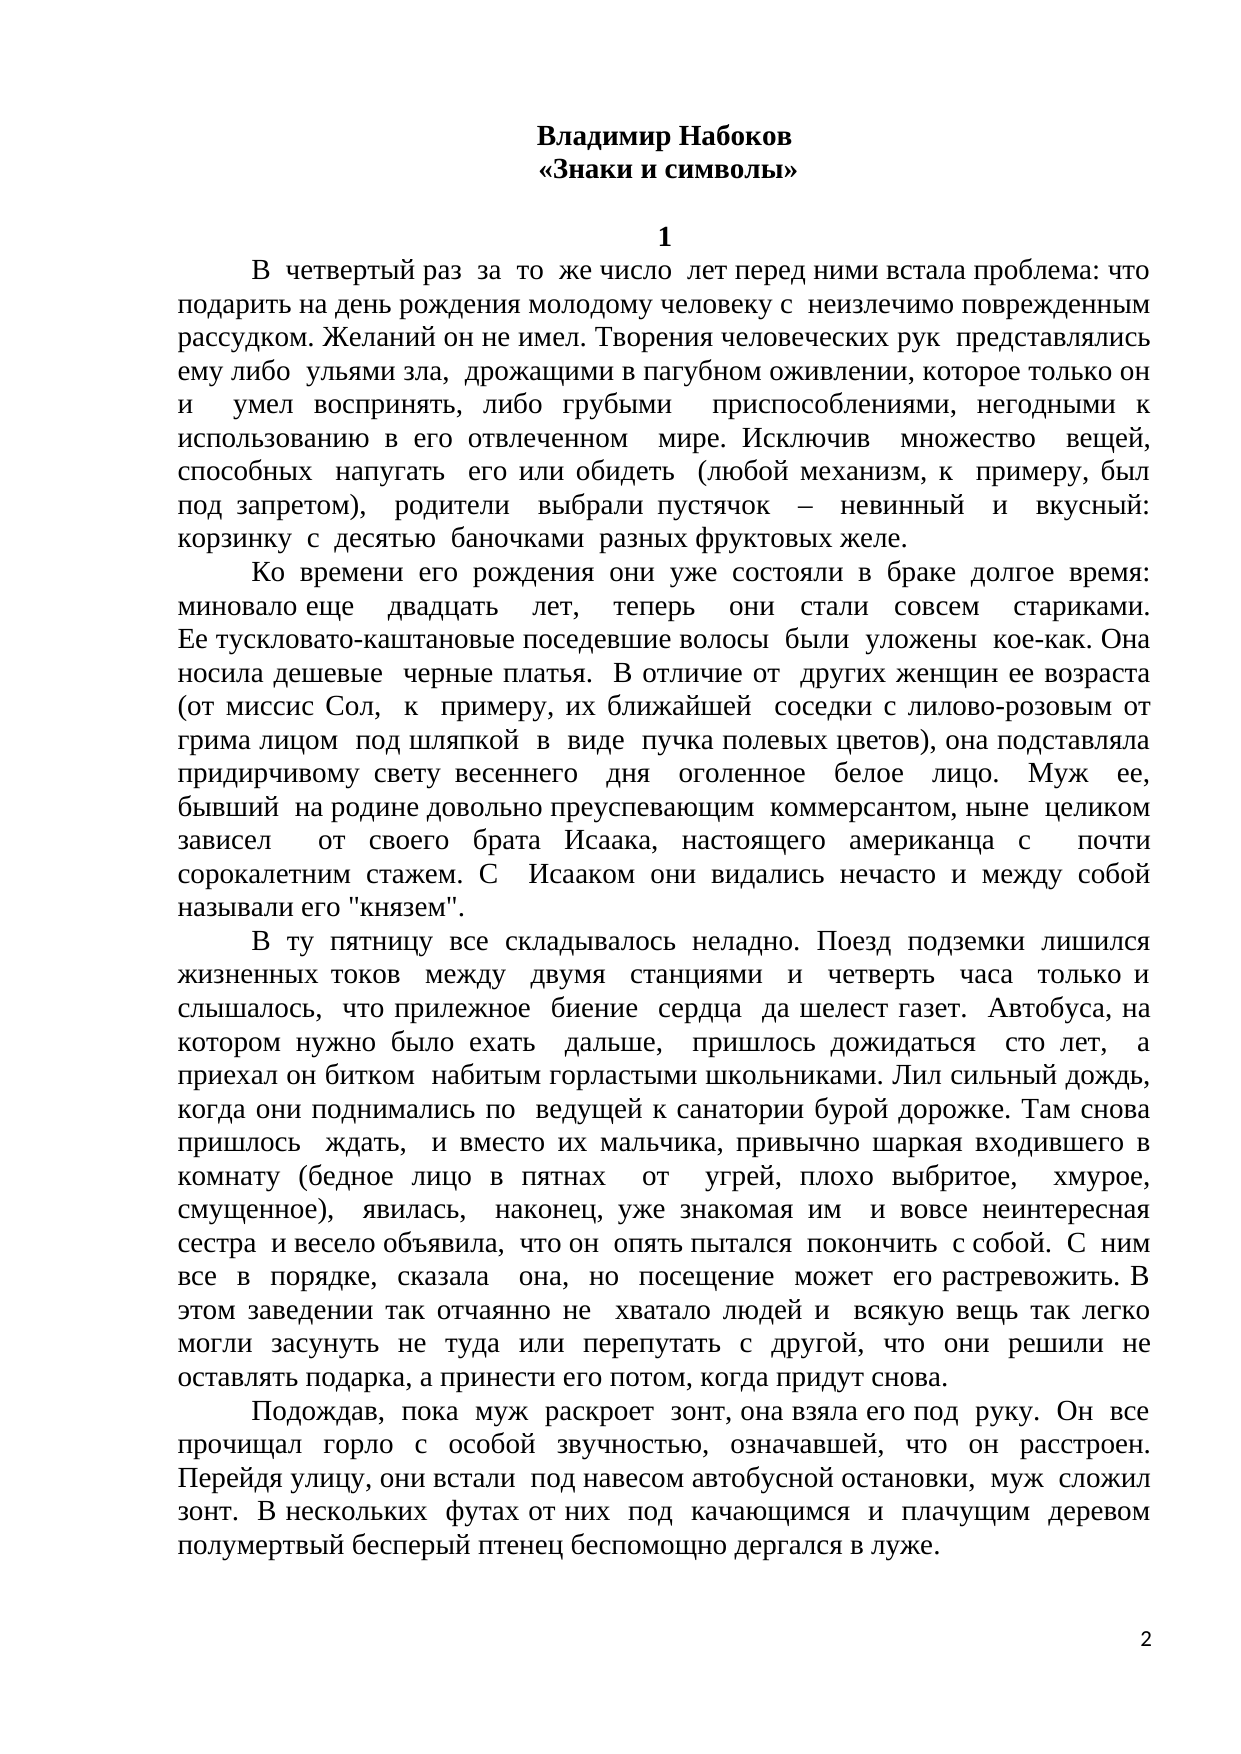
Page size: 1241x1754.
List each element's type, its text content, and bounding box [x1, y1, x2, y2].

text Владимир Набоков [177, 118, 1152, 152]
text В ту пятницу все складывалось неладно. Поезд подземки лишился жизненных токов между двумя станциями и четверть часа только и слышалось, что прилежное биение сердца да шелест газет. Автобуса, на котором нужно было ехать дальше, пришлось дожидаться сто лет, а приехал он битком набитым горластыми школьниками. Лил сильный дождь, когда они поднимались по ведущей к санатории бурой дорожке. Там снова пришлось ждать, и вместо их мальчика, привычно шаркая входившего в комнату (бедное лицо в пятнах от угрей, плохо выбритое, хмурое, смущенное), явилась, наконец, уже знакомая им и вовсе неинтересная сестра и весело объявила, что он опять пытался покончить с собой. С ним все в порядке, сказала она, но посещение может его растревожить. В этом заведении так отчаянно не хватало людей и всякую вещь так легко могли засунуть не туда или перепутать с другой, что они решили не оставлять подарка, а принести его потом, когда придут снова. [177, 923, 1152, 1393]
text Подождав, пока муж раскроет зонт, она взяла его под руку. Он все прочищал горло с особой звучностью, означавшей, что он расстроен. Перейдя улицу, они встали под навесом автобусной остановки, муж сложил зонт. В нескольких футах от них под качающимся и плачущим деревом полумертвый бесперый птенец беспомощно дергался в луже. [177, 1393, 1152, 1560]
text «Знаки и символы» [177, 152, 1152, 185]
text В четвертый раз за то же число лет перед ними встала проблема: что подарить на день рождения молодому человеку с неизлечимо поврежденным рассудком. Желаний он не имел. Творения человеческих рук представлялись ему либо ульями зла, дрожащими в пагубном оживлении, которое только он и умел воспринять, либо грубыми приспособлениями, негодными к использованию в его отвлеченном мире. Исключив множество вещей, способных напугать его или обидеть (любой механизм, к примеру, был под запретом), родители выбрали пустячок – невинный и вкусный: корзинку с десятью баночками разных фруктовых желе. [177, 252, 1152, 554]
text Ко времени его рождения они уже состояли в браке долгое время: миновало еще двадцать лет, теперь они стали совсем стариками. Ее тускловато-каштановые поседевшие волосы были уложены кое-как. Она носила дешевые черные платья. В отличие от других женщин ее возраста (от миссис Сол, к примеру, их ближайшей соседки с лилово-розовым от грима лицом под шляпкой в виде пучка полевых цветов), она подставляла придирчивому свету весеннего дня оголенное белое лицо. Муж ее, бывший на родине довольно преуспевающим коммерсантом, ныне целиком зависел от своего брата Исаака, настоящего американца с почти сорокалетним стажем. С Исааком они видались нечасто и между собой называли его "князем". [177, 554, 1152, 923]
text 1 [177, 219, 1152, 252]
